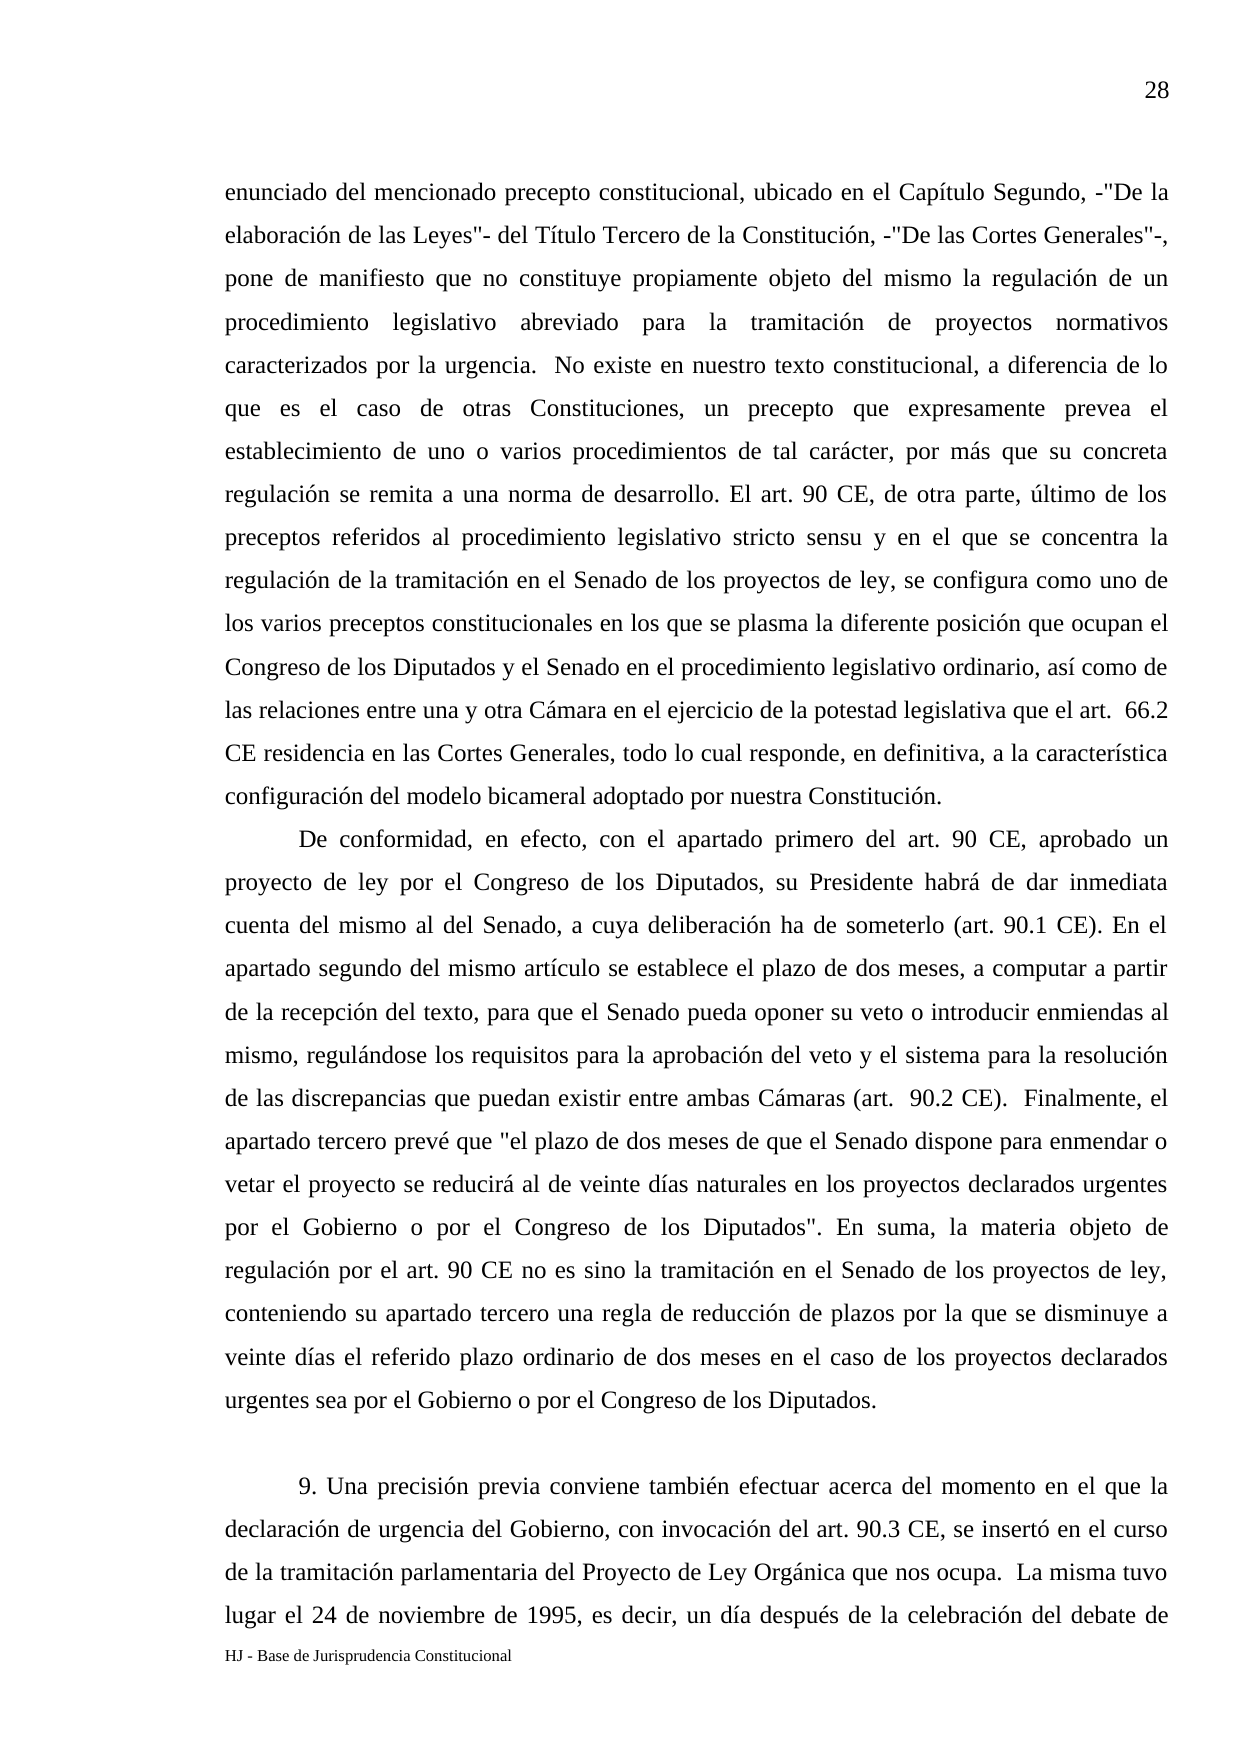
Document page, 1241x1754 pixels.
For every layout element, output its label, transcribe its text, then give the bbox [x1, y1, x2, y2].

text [224, 177, 1169, 810]
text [224, 1471, 1169, 1629]
text De conformidad, en efecto, con el apartado primero del art. 90 CE, aprobado un proyecto de ley por el Congreso de los Diputados, su Presidente habrá de dar inmediata cuenta del mismo al del Senado, a cuya deliberación ha de someterlo (art. 90.1 CE). En el apartado segundo del mismo artículo se establece el plazo de dos meses, a computar a partir de la recepción del texto, para que el Senado pueda oponer su veto o introducir enmiendas al mismo, regulándose los requisitos para la aprobación del veto y el sistema para la resolución de las discrepancias que puedan existir entre ambas Cámaras (art. 90.2 CE). Finalmente, el apartado tercero prevé que "el plazo de dos meses de que el Senado dispone para enmendar o vetar el proyecto se reducirá al de veinte días naturales en los proyectos declarados urgentes por el Gobierno o por el Congreso de los Diputados". En suma, la materia objeto de regulación por el art. 90 CE no es sino la tramitación en el Senado de los proyectos de ley, conteniendo su apartado tercero una regla de reducción de plazos por la que se disminuye a veinte días el referido plazo ordinario de dos meses en el caso de los proyectos declarados urgentes sea por el Gobierno o por el Congreso de los Diputados. [224, 824, 1169, 1413]
